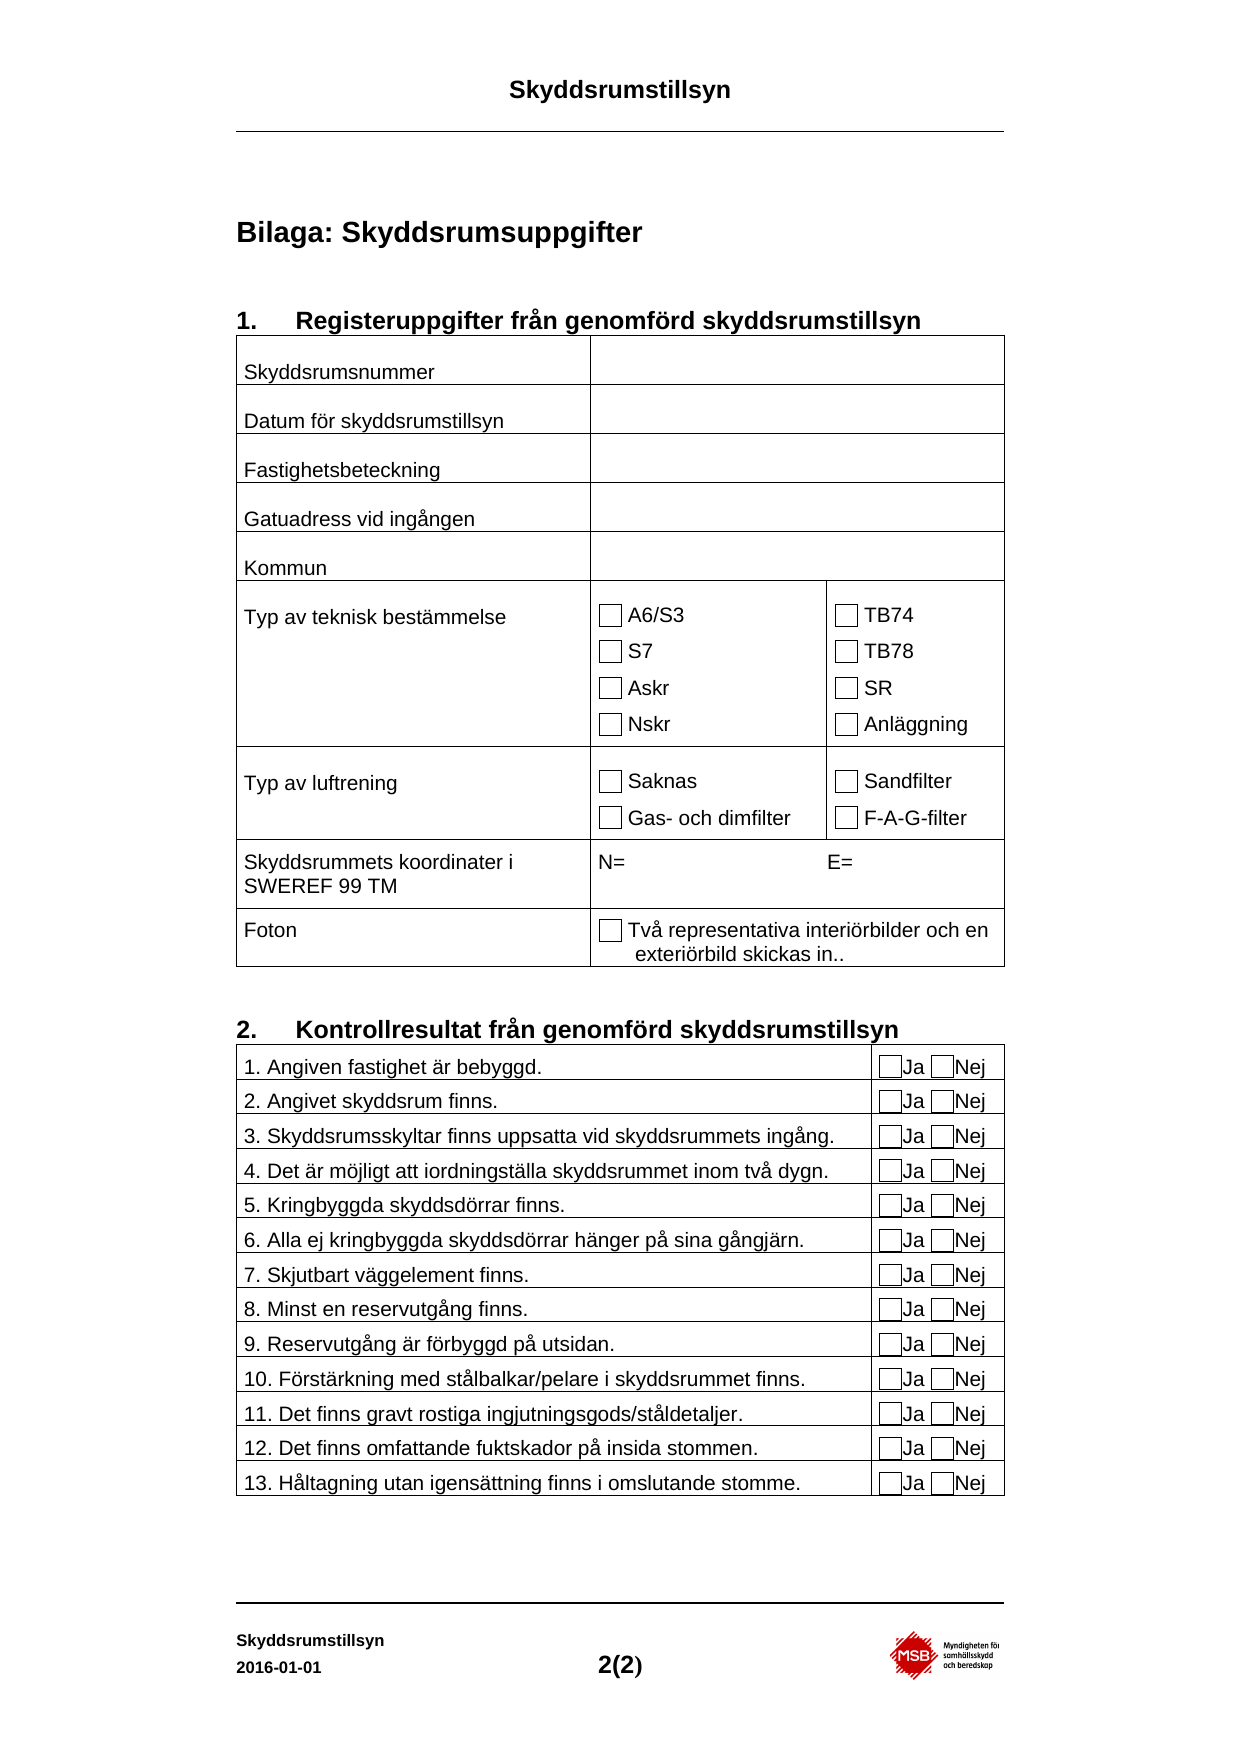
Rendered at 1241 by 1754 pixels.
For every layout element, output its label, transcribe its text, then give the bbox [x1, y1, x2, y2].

table_cell Två representativa interiörbilder och en exteriörbild skickas in.. [591, 909, 1004, 966]
table_cell 5. Kringbyggda skyddsdörrar finns. [237, 1184, 871, 1217]
table_cell N= E= [591, 840, 1004, 907]
table_cell [591, 434, 1004, 482]
table_cell Ja Nej [872, 1461, 1004, 1495]
subtitle 2. Kontrollresultat från genomförd skyddsrumstillsyn [236, 1015, 1004, 1044]
table_cell Ja Nej [872, 1149, 1004, 1182]
table_cell Foton [237, 909, 590, 966]
picture [889, 1631, 999, 1680]
table_cell Ja Nej [872, 1392, 1004, 1425]
table_header [591, 336, 1004, 384]
table_cell 11. Det finns gravt rostiga ingjutningsgods/ståldetaljer. [237, 1392, 871, 1425]
table_cell Ja Nej [872, 1288, 1004, 1321]
table_cell [591, 483, 1004, 531]
table_cell Saknas Gas- och dimfilter [591, 747, 826, 839]
table_cell Ja Nej [872, 1322, 1004, 1356]
table_cell 12. Det finns omfattande fuktskador på insida stommen. [237, 1426, 871, 1460]
table_cell 8. Minst en reservutgång finns. [237, 1288, 871, 1321]
table_cell 3. Skyddsrumsskyltar finns uppsatta vid skyddsrummets ingång. [237, 1114, 871, 1148]
table_cell TB74 TB78 SR Anläggning [827, 581, 1004, 746]
table_cell Datum för skyddsrumstillsyn [237, 385, 590, 433]
table_cell 10. Förstärkning med stålbalkar/pelare i skyddsrummet finns. [237, 1357, 871, 1391]
table_cell 4. Det är möjligt att iordningställa skyddsrummet inom två dygn. [237, 1149, 871, 1182]
table_cell Ja Nej [872, 1426, 1004, 1460]
table_cell A6/S3 S7 Askr Nskr [591, 581, 826, 746]
table_cell Ja Nej [872, 1253, 1004, 1287]
table_cell 6. Alla ej kringbyggda skyddsdörrar hänger på sina gångjärn. [237, 1218, 871, 1252]
table_cell 13. Håltagning utan igensättning finns i omslutande stomme. [237, 1461, 871, 1495]
table_header Ja Nej [872, 1045, 1004, 1078]
subtitle 1. Registeruppgifter från genomförd skyddsrumstillsyn [236, 306, 1004, 335]
table_cell Kommun [237, 532, 590, 579]
table_cell Typ av teknisk bestämmelse [237, 581, 590, 746]
table_cell Sandfilter F-A-G-filter [827, 747, 1004, 839]
table_header Skyddsrumsnummer [237, 336, 590, 384]
table_cell Ja Nej [872, 1080, 1004, 1113]
table_cell [591, 385, 1004, 433]
table_cell Ja Nej [872, 1357, 1004, 1391]
table_cell Ja Nej [872, 1114, 1004, 1148]
table_cell Ja Nej [872, 1184, 1004, 1217]
table_cell 7. Skjutbart väggelement finns. [237, 1253, 871, 1287]
table_cell [591, 532, 1004, 579]
table_cell Gatuadress vid ingången [237, 483, 590, 531]
table_cell 2. Angivet skyddsrum finns. [237, 1080, 871, 1113]
table_cell Skyddsrummets koordinater i SWEREF 99 TM [237, 840, 590, 907]
subtitle Bilaga: Skyddsrumsuppgifter [236, 215, 1019, 248]
table_cell Fastighetsbeteckning [237, 434, 590, 482]
table_header 1. Angiven fastighet är bebyggd. [237, 1045, 871, 1078]
table_cell Typ av luftrening [237, 747, 590, 839]
table_cell Ja Nej [872, 1218, 1004, 1252]
table_cell 9. Reservutgång är förbyggd på utsidan. [237, 1322, 871, 1356]
